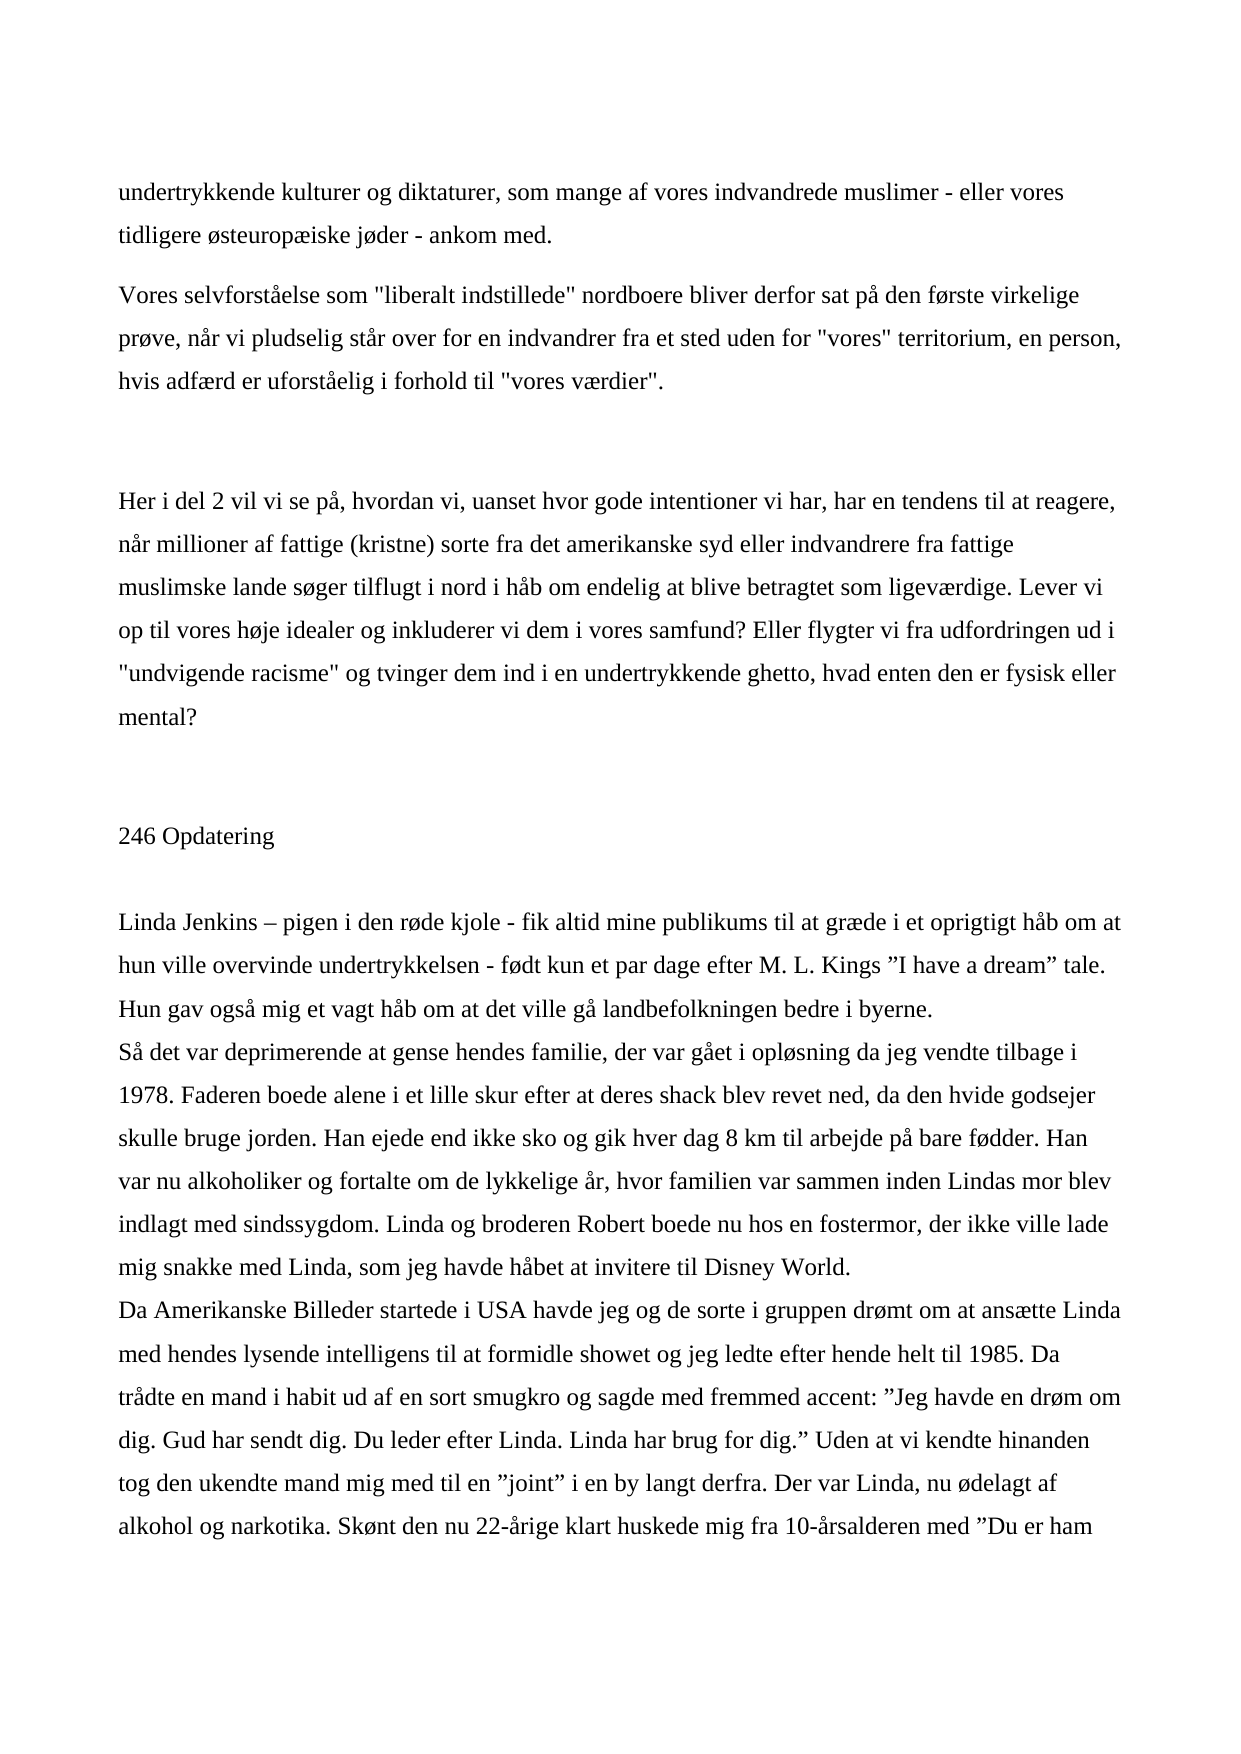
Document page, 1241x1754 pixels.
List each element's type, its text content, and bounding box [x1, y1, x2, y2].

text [118, 177, 1122, 249]
text Så det var deprimerende at gense hendes familie, der var gået i opløsning da jeg vendte tilbage i 1978. Faderen boede alene i et lille skur efter at deres shack blev revet ned, da den hvide godsejer skulle bruge jorden. Han ejede end ikke sko og gik hver dag 8 km til arbejde på bare fødder. Han var nu alkoholiker og fortalte om de lykkelige år, hvor familien var sammen inden Lindas mor blev indlagt med sindssygdom. Linda og broderen Robert boede nu hos en fostermor, der ikke ville lade mig snakke med Linda, som jeg havde håbet at invitere til Disney World. [118, 1037, 1122, 1281]
text 246 Opdatering Linda Jenkins – pigen i den røde kjole - fik altid mine publikums til at græde i et oprigtigt håb om at hun ville overvinde undertrykkelsen - født kun et par dage efter M. L. Kings ”I have a dream” tale. Hun gav også mig et vagt håb om at det ville gå landbefolkningen bedre i byerne. [118, 821, 1122, 1022]
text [118, 1296, 1122, 1540]
text Her i del 2 vil vi se på, hvordan vi, uanset hvor gode intentioner vi har, har en tendens til at reagere, når millioner af fattige (kristne) sorte fra det amerikanske syd eller indvandrere fra fattige muslimske lande søger tilflugt i nord i håb om endelig at blive betragtet som ligeværdige. Lever vi op til vores høje idealer og inkluderer vi dem i vores samfund? Eller flygter vi fra udfordringen ud i "undvigende racisme" og tvinger dem ind i en undertrykkende ghetto, hvad enten den er fysisk eller mental? [118, 486, 1122, 730]
text Vores selvforståelse som "liberalt indstillede" nordboere bliver derfor sat på den første virkelige prøve, når vi pludselig står over for en indvandrer fra et sted uden for "vores" territorium, en person, hvis adfærd er uforståelig i forhold til "vores værdier". [118, 280, 1122, 395]
